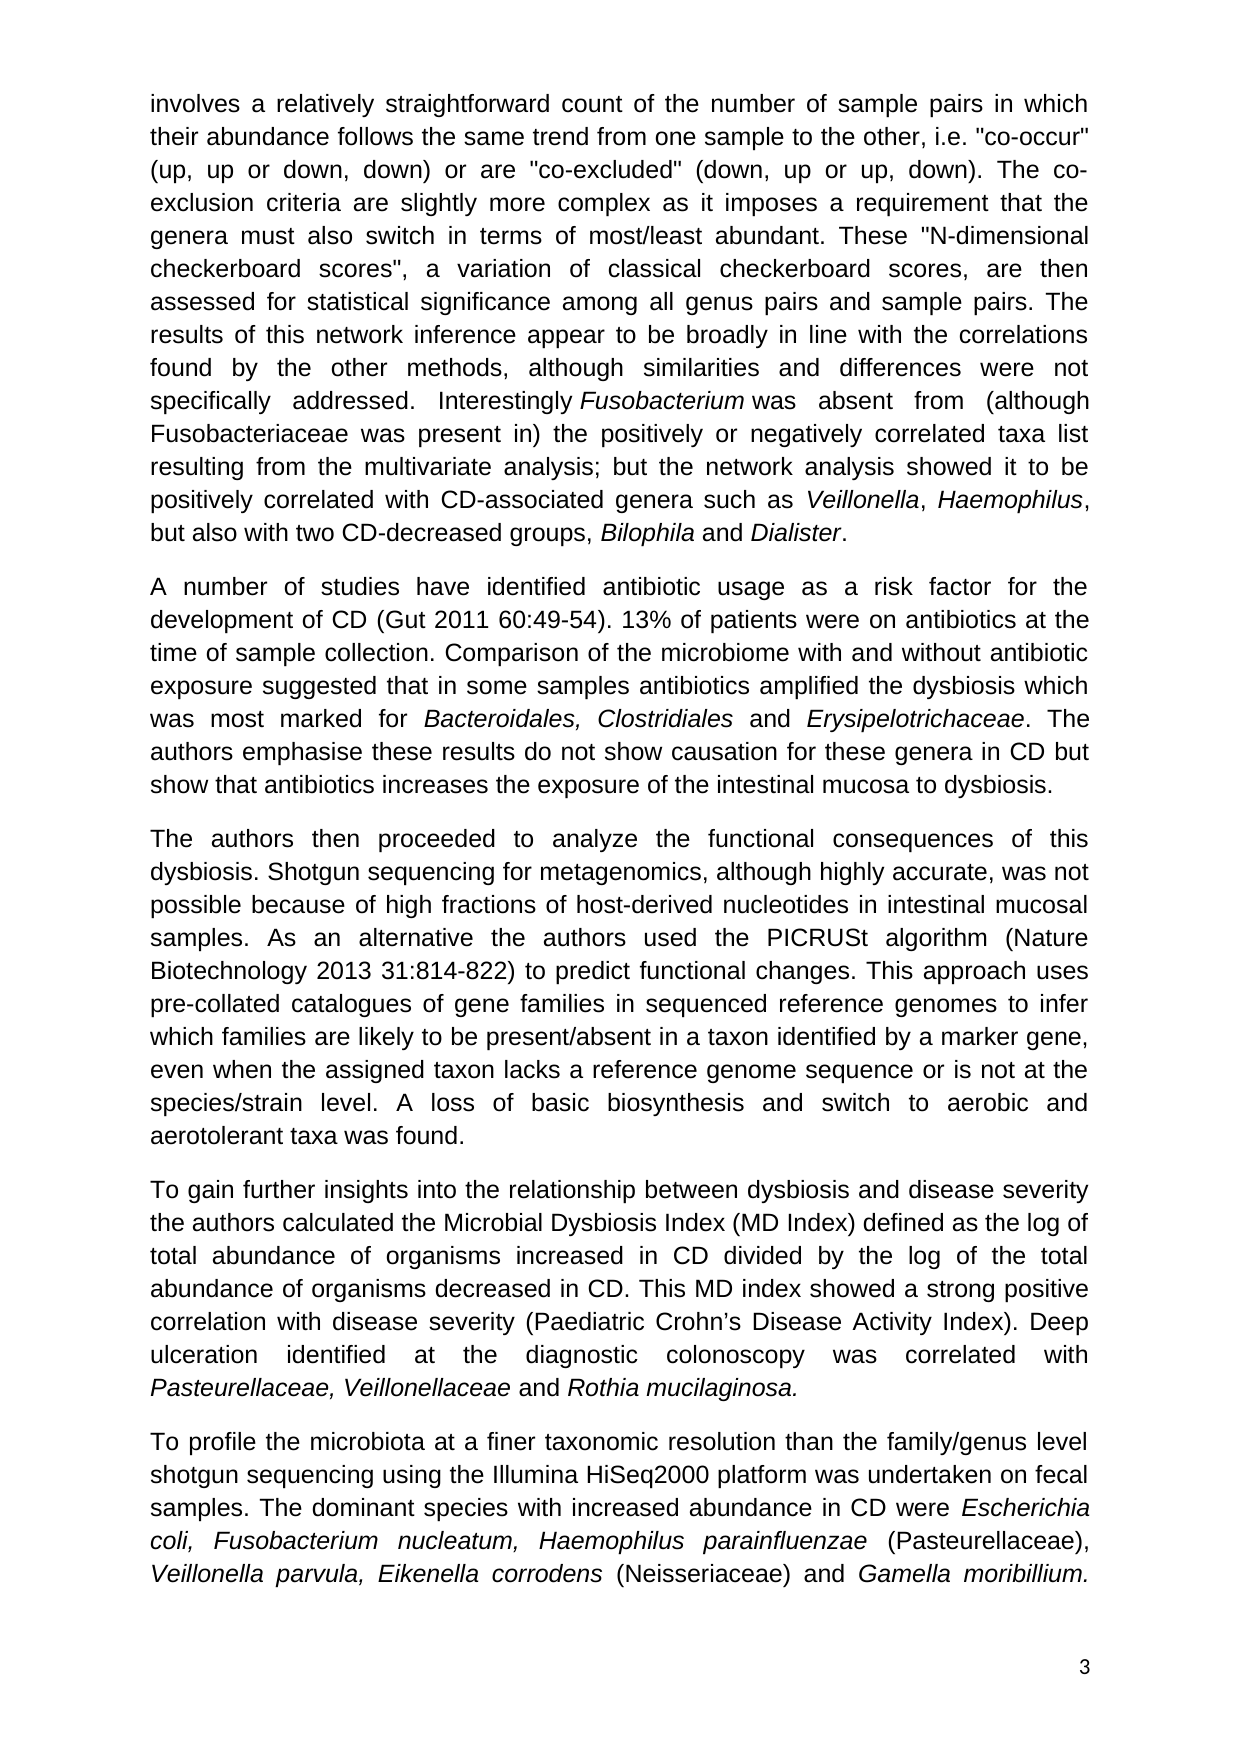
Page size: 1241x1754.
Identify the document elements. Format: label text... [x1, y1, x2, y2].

text To gain further insights into the relationship between dysbiosis and disease severity the authors calculated the Microbial Dysbiosis Index (MD Index) defined as the log of total abundance of organisms increased in CD divided by the log of the total abundance of organisms decreased in CD. This MD index showed a strong positive correlation with disease severity (Paediatric Crohn’s Disease Activity Index). Deep ulceration identified at the diagnostic colonoscopy was correlated with Pasteurellaceae, Veillonellaceae and Rothia mucilaginosa. [150, 1175, 1090, 1402]
text A number of studies have identified antibiotic usage as a risk factor for the development of CD (Gut 2011 60:49-54). 13% of patients were on antibiotics at the time of sample collection. Comparison of the microbiome with and without antibiotic exposure suggested that in some samples antibiotics amplified the dysbiosis which was most marked for Bacteroidales, Clostridiales and Erysipelotrichaceae. The authors emphasise these results do not show causation for these genera in CD but show that antibiotics increases the exposure of the intestinal mucosa to dysbiosis. [150, 572, 1090, 799]
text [150, 89, 1090, 547]
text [150, 1427, 1090, 1588]
text The authors then proceeded to analyze the functional consequences of this dysbiosis. Shotgun sequencing for metagenomics, although highly accurate, was not possible because of high fractions of host-derived nucleotides in intestinal mucosal samples. As an alternative the authors used the PICRUSt algorithm (Nature Biotechnology 2013 31:814-822) to predict functional changes. This approach uses pre-collated catalogues of gene families in sequenced reference genomes to infer which families are likely to be present/absent in a taxon identified by a marker gene, even when the assigned taxon lacks a reference genome sequence or is not at the species/strain level. A loss of basic biosynthesis and switch to aerobic and aerotolerant taxa was found. [150, 824, 1090, 1150]
